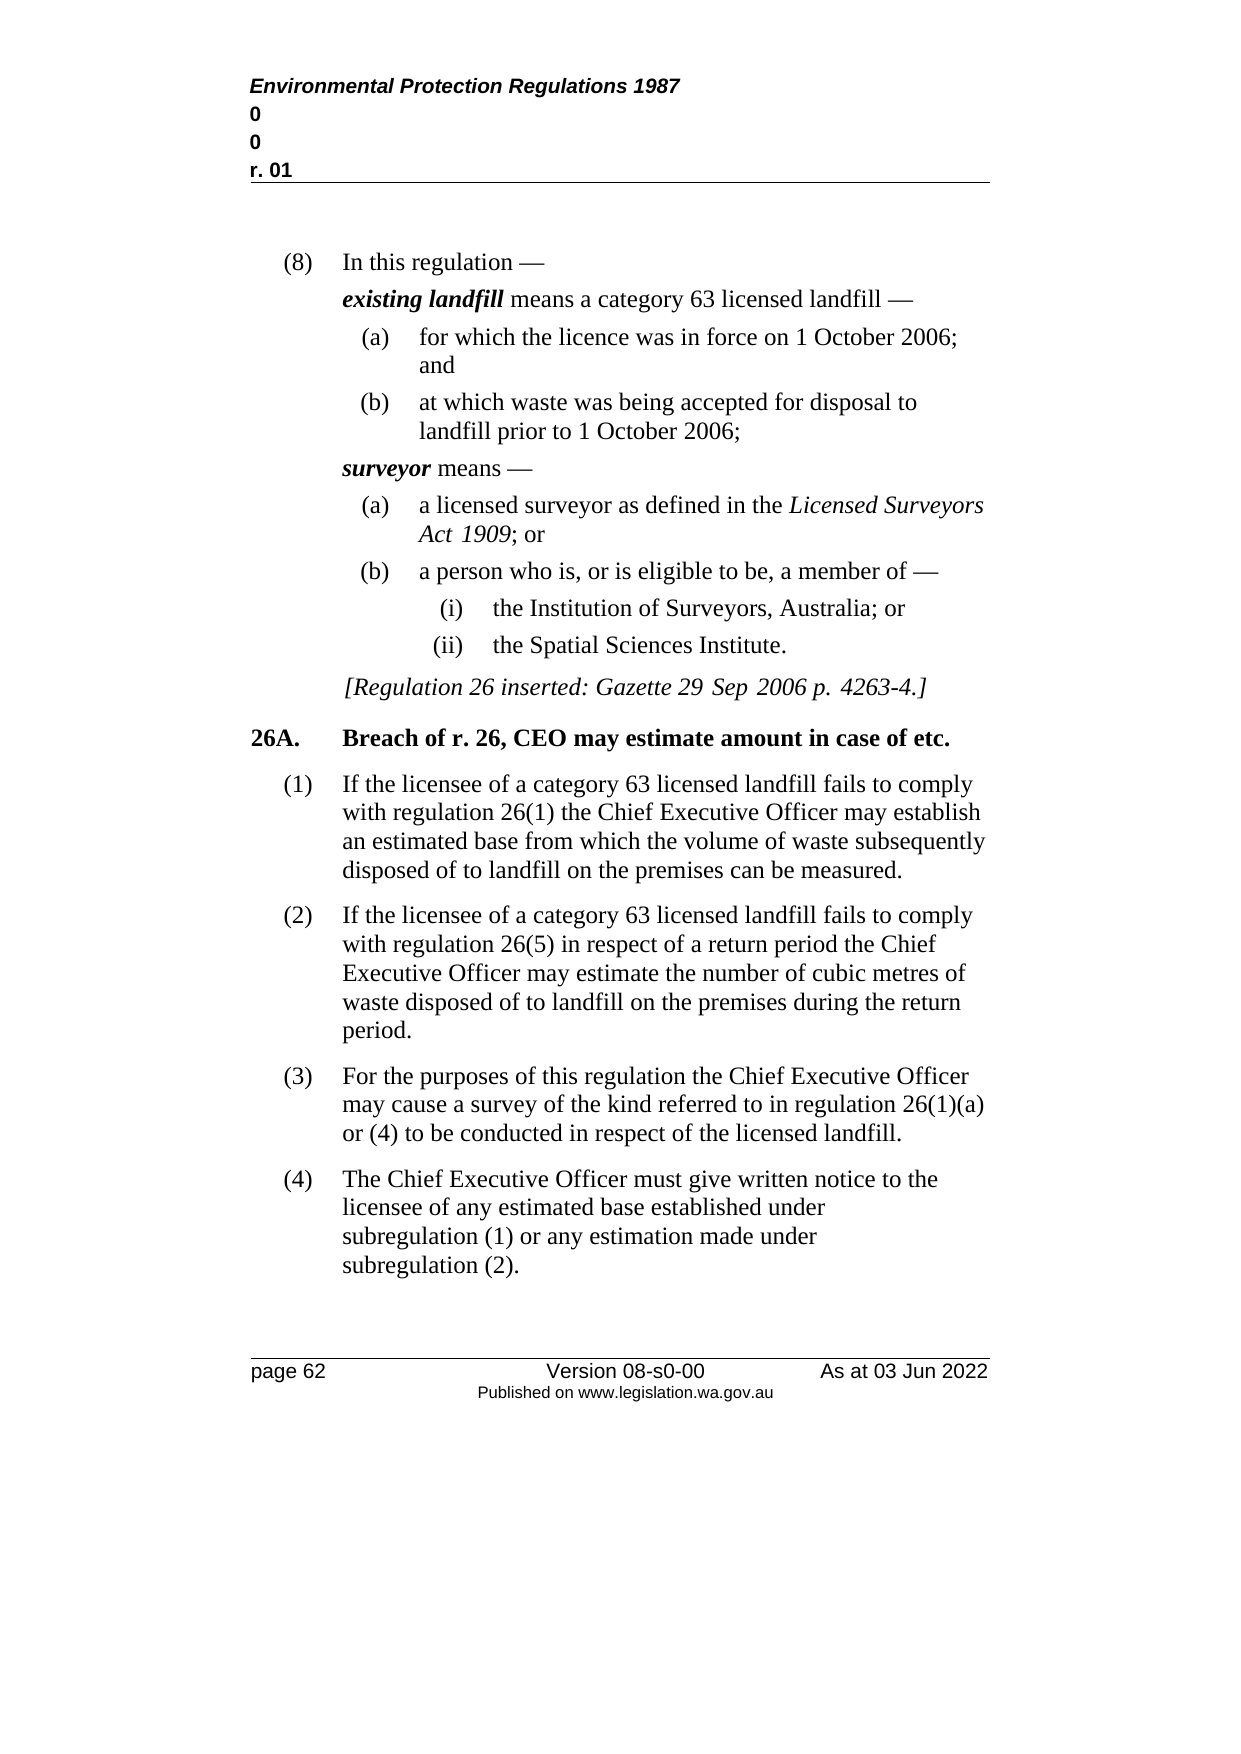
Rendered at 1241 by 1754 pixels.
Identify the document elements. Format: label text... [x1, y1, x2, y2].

text (a) for which the licence was in force on 1 October 2006; and [251, 322, 990, 379]
subtitle 26A. Breach of r. 26, CEO may estimate amount in case of etc. [251, 723, 990, 752]
text (ii) the Spatial Sciences Institute. [251, 630, 990, 659]
text (8) In this regulation — [251, 247, 990, 276]
text (b) a person who is, or is eligible to be, a member of — [251, 556, 990, 585]
text (a) a licensed surveyor as defined in the Licensed Surveyors Act 1909; or [251, 490, 990, 548]
text existing landfill means a category 63 licensed landfill — [251, 284, 990, 313]
text (b) at which waste was being accepted for disposal to landfill prior to 1 October 2006; [251, 387, 990, 445]
text [Regulation 26 inserted: Gazette 29 Sep 2006 p. 4263-4.] [251, 672, 990, 700]
text (2) If the licensee of a category 63 licensed landfill fails to comply with regulation 26(5) in respect of a return period the Chief Executive Officer may estimate the number of cubic metres of waste disposed of to landfill on the premises during the return period. [251, 900, 990, 1044]
text surveyor means — [251, 453, 990, 482]
text (i) the Institution of Surveyors, Australia; or [251, 593, 990, 622]
text (3) For the purposes of this regulation the Chief Executive Officer may cause a survey of the kind referred to in regulation 26(1)(a) or (4) to be conducted in respect of the licensed landfill. [251, 1061, 990, 1147]
text (4) The Chief Executive Officer must give written notice to the licensee of any estimated base established under subregulation (1) or any estimation made under subregulation (2). [251, 1164, 990, 1279]
text (1) If the licensee of a category 63 licensed landfill fails to comply with regulation 26(1) the Chief Executive Officer may establish an estimated base from which the volume of waste subsequently disposed of to landfill on the premises can be measured. [251, 769, 990, 884]
